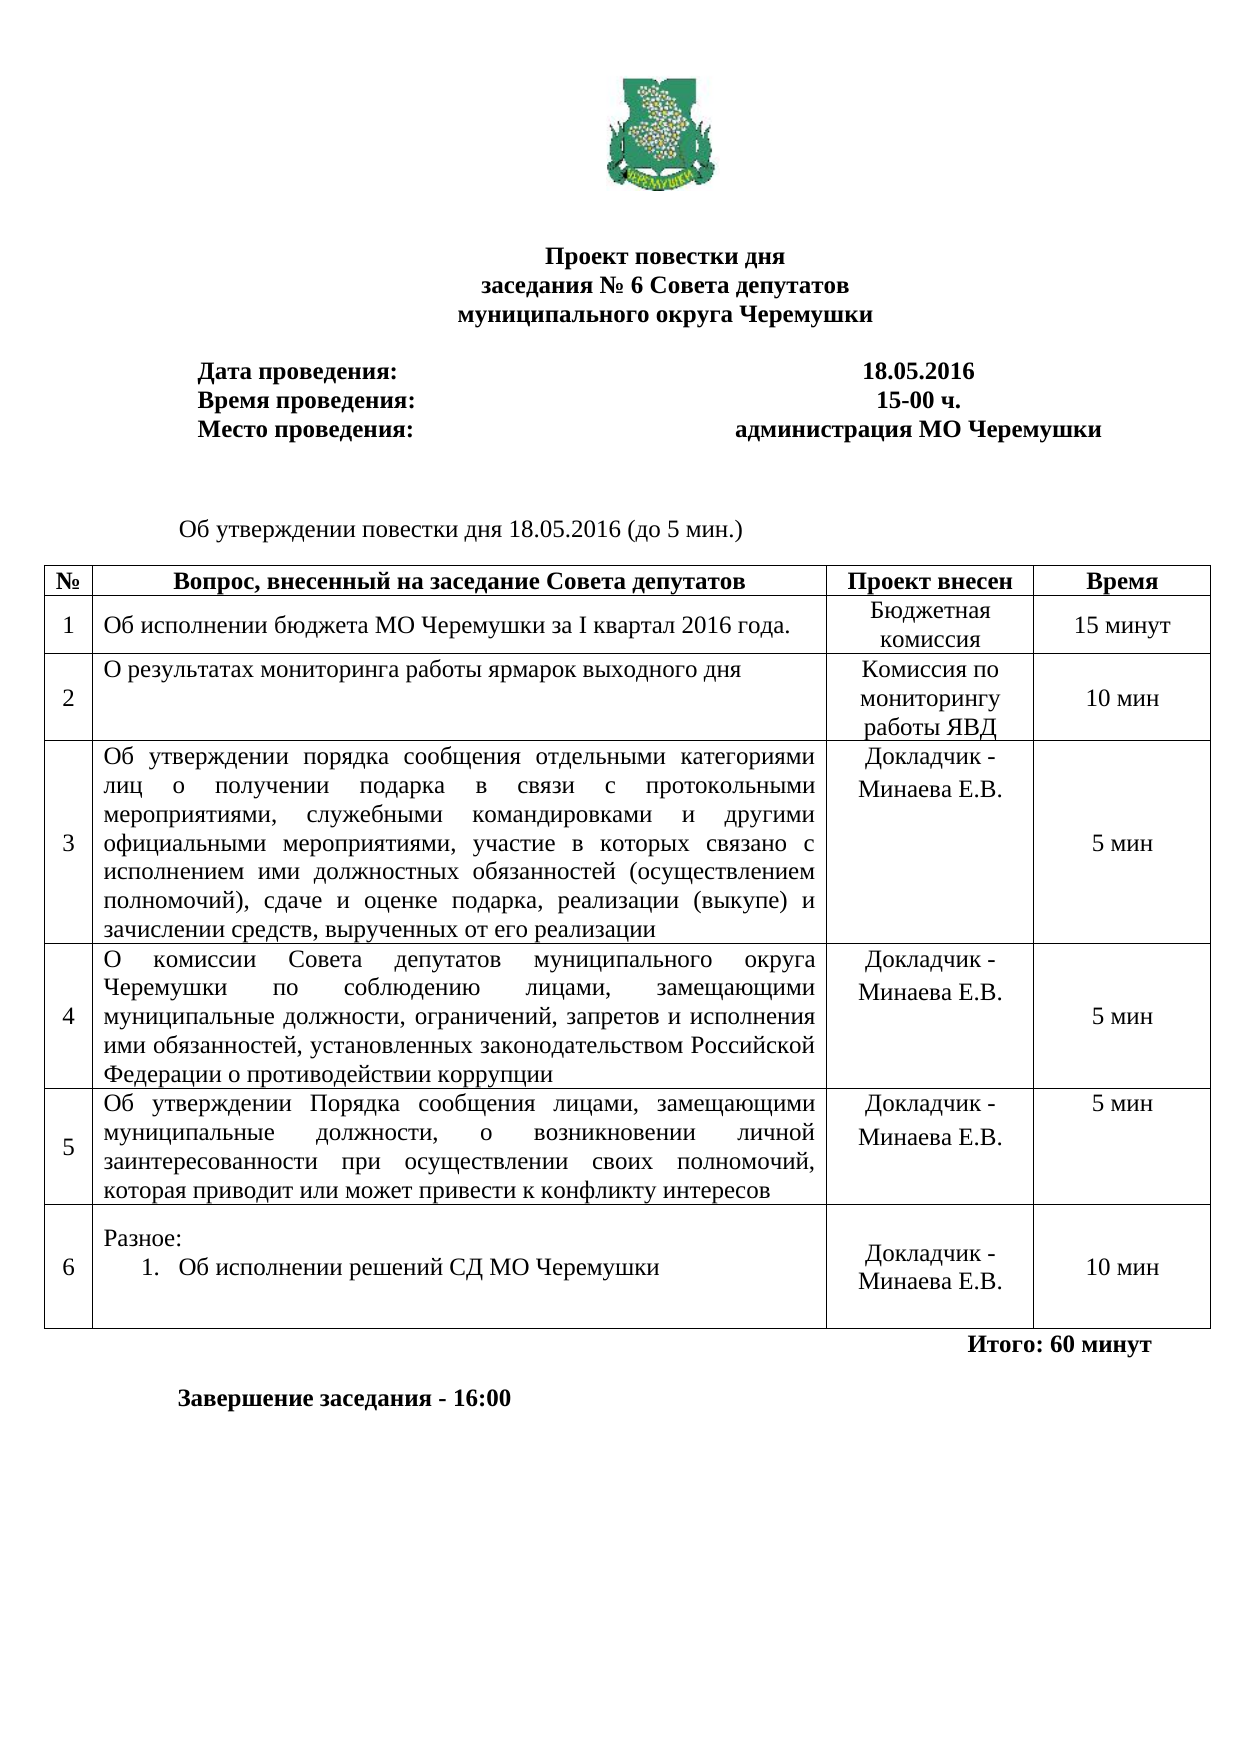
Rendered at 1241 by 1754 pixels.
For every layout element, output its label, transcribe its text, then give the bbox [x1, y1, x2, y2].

table_cell 5 мин [1034, 944, 1210, 1087]
table_header № [45, 566, 92, 594]
table_cell О результатах мониторинга работы ярмарок выходного дня [93, 654, 826, 740]
table_cell 10 мин [1034, 1205, 1210, 1328]
table_header 18.05.2016 15-00 ч. администрация МО Черемушки [674, 356, 1163, 443]
table_cell Докладчик -Минаева Е.В. [827, 1205, 1033, 1328]
table_cell 5 [45, 1089, 92, 1203]
table_cell 3 [45, 741, 92, 943]
table_cell Докладчик -Минаева Е.В. [827, 1089, 1033, 1203]
table_header Время [1034, 566, 1210, 594]
picture [606, 75, 720, 191]
table_cell 5 мин [1034, 1089, 1210, 1203]
table_cell 10 мин [1034, 654, 1210, 740]
table_cell 1 [45, 596, 92, 653]
table_header Проект внесен [827, 566, 1033, 594]
text муниципального округа Черемушки [179, 299, 1152, 328]
table_cell Об утверждении порядка сообщения отдельными категориями лиц о получении подарка в связи с протокольными мероприятиями, служебными командировками и другими официальными мероприятиями, участие в которых связано с исполнением ими должностных обязанностей (осуществлением полномочий), сдаче и оценке подарка, реализации (выкупе) и зачислении средств, вырученных от его реализации [93, 741, 826, 943]
text Завершение заседания - 16:00 [177, 1383, 1152, 1412]
table_cell 4 [45, 944, 92, 1087]
text Проект повестки дня [179, 241, 1152, 270]
text заседания № 6 Совета депутатов [179, 270, 1152, 299]
text Об утверждении повестки дня 18.05.2016 (до 5 мин.) [179, 514, 1152, 543]
table_cell Об утверждении Порядка сообщения лицами, замещающими муниципальные должности, о возникновении личной заинтересованности при осуществлении своих полномочий, которая приводит или может привести к конфликту интересов [93, 1089, 826, 1203]
table_cell 5 мин [1034, 741, 1210, 943]
table_cell 2 [45, 654, 92, 740]
table_cell Бюджетная комиссия [827, 596, 1033, 653]
table_cell Докладчик -Минаева Е.В. [827, 741, 1033, 943]
text Итого: 60 минут [177, 1329, 1152, 1358]
table_cell О комиссии Совета депутатов муниципального округа Черемушки по соблюдению лицами, замещающими муниципальные должности, ограничений, запретов и исполнения ими обязанностей, установленных законодательством Российской Федерации о противодействии коррупции [93, 944, 826, 1087]
table_header Дата проведения: Время проведения: Место проведения: [186, 356, 674, 443]
table_cell Об исполнении бюджета МО Черемушки за I квартал 2016 года. [93, 596, 826, 653]
table_cell Комиссия по мониторингу работы ЯВД [827, 654, 1033, 740]
table_cell Докладчик -Минаева Е.В. [827, 944, 1033, 1087]
table_header Вопрос, внесенный на заседание Совета депутатов [93, 566, 826, 594]
table_cell Разное: Об исполнении решений СД МО Черемушки [93, 1205, 826, 1328]
table_cell 6 [45, 1205, 92, 1328]
table_cell 15 минут [1034, 596, 1210, 653]
